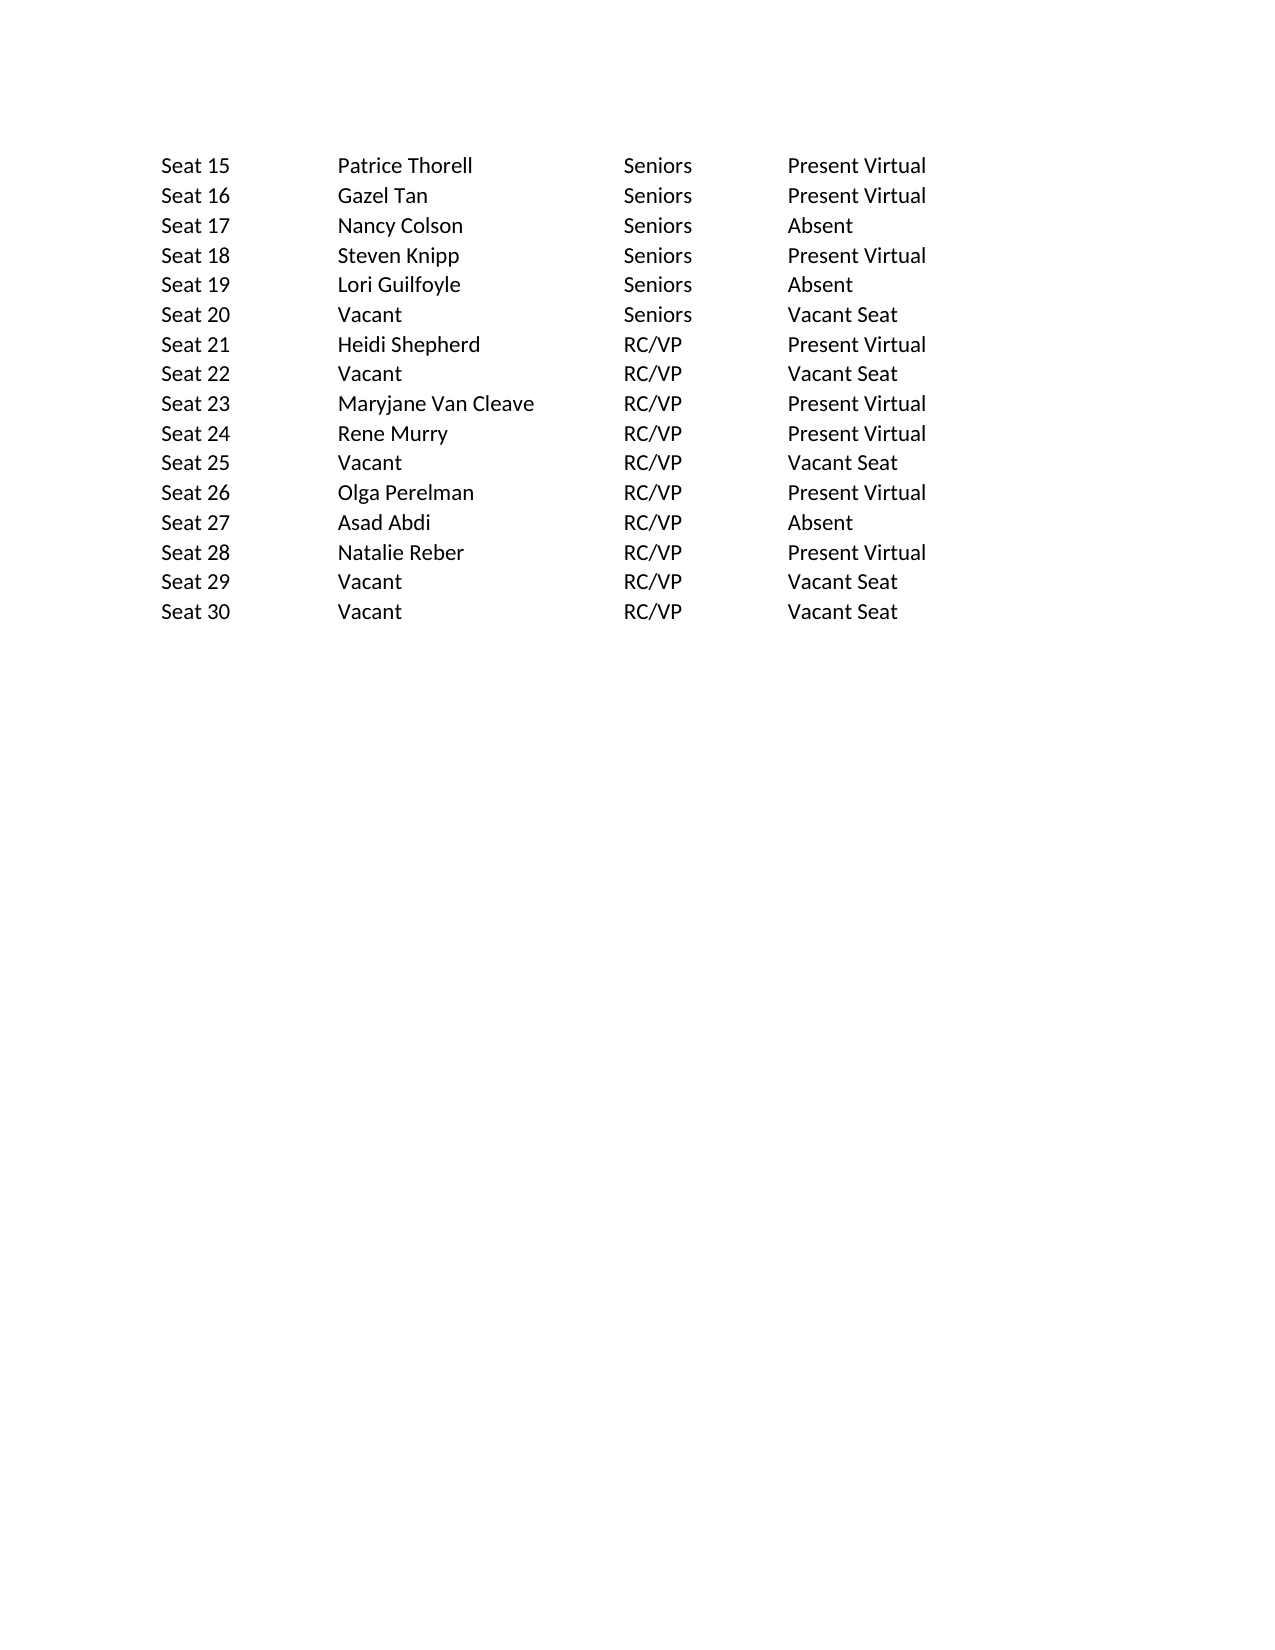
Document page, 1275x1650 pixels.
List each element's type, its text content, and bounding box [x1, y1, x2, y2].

table_cell Vacant Seat [776, 595, 1061, 625]
table_cell Maryjane Van Cleave [326, 388, 612, 417]
table_cell RC/VP [613, 388, 776, 417]
table_cell Absent [776, 506, 1061, 536]
table_cell RC/VP [613, 477, 776, 506]
table_cell Steven Knipp [326, 239, 612, 269]
table_cell Vacant [326, 566, 612, 595]
table_cell Seat 15 [150, 150, 326, 180]
table_cell Seat 26 [150, 477, 326, 506]
table_cell Present Virtual [776, 388, 1061, 417]
table_cell Vacant Seat [776, 299, 1061, 328]
table_cell Absent [776, 209, 1061, 239]
table_cell RC/VP [613, 566, 776, 595]
table_cell Rene Murry [326, 417, 612, 447]
table_cell Lori Guilfoyle [326, 269, 612, 298]
table_cell Seat 23 [150, 388, 326, 417]
table_cell Present Virtual [776, 180, 1061, 209]
table_cell RC/VP [613, 417, 776, 447]
table_cell RC/VP [613, 447, 776, 477]
table_cell RC/VP [613, 506, 776, 536]
table_cell Heidi Shepherd [326, 328, 612, 358]
table_cell Nancy Colson [326, 209, 612, 239]
table_cell RC/VP [613, 595, 776, 625]
table_cell Seat 20 [150, 299, 326, 328]
table_cell Seat 18 [150, 239, 326, 269]
table_cell Seat 22 [150, 358, 326, 387]
table_cell Seat 24 [150, 417, 326, 447]
table_cell Seat 30 [150, 595, 326, 625]
table_cell Vacant Seat [776, 566, 1061, 595]
table_cell Seat 28 [150, 536, 326, 566]
table_cell Seat 29 [150, 566, 326, 595]
table_cell Vacant [326, 447, 612, 477]
table_cell Present Virtual [776, 477, 1061, 506]
table_cell Absent [776, 269, 1061, 298]
table_cell Vacant Seat [776, 358, 1061, 387]
table_cell Present Virtual [776, 328, 1061, 358]
table_cell Seniors [613, 239, 776, 269]
table_cell Seat 16 [150, 180, 326, 209]
table_cell Asad Abdi [326, 506, 612, 536]
table_cell RC/VP [613, 536, 776, 566]
table_cell Present Virtual [776, 417, 1061, 447]
table_cell Vacant Seat [776, 447, 1061, 477]
table_cell Seat 25 [150, 447, 326, 477]
table_cell Patrice Thorell [326, 150, 612, 180]
table_cell Natalie Reber [326, 536, 612, 566]
table_cell Seat 27 [150, 506, 326, 536]
table_cell Seniors [613, 299, 776, 328]
table_cell Present Virtual [776, 150, 1061, 180]
table_cell Vacant [326, 595, 612, 625]
table_cell Olga Perelman [326, 477, 612, 506]
table_cell Seniors [613, 150, 776, 180]
table_cell Present Virtual [776, 239, 1061, 269]
table_cell Seat 17 [150, 209, 326, 239]
table_cell RC/VP [613, 328, 776, 358]
table_cell Gazel Tan [326, 180, 612, 209]
table_cell RC/VP [613, 358, 776, 387]
table_cell Vacant [326, 358, 612, 387]
table_cell Seniors [613, 269, 776, 298]
table_cell Present Virtual [776, 536, 1061, 566]
table_cell Seat 21 [150, 328, 326, 358]
table_cell Vacant [326, 299, 612, 328]
table_cell Seat 19 [150, 269, 326, 298]
table_cell Seniors [613, 209, 776, 239]
table_cell Seniors [613, 180, 776, 209]
